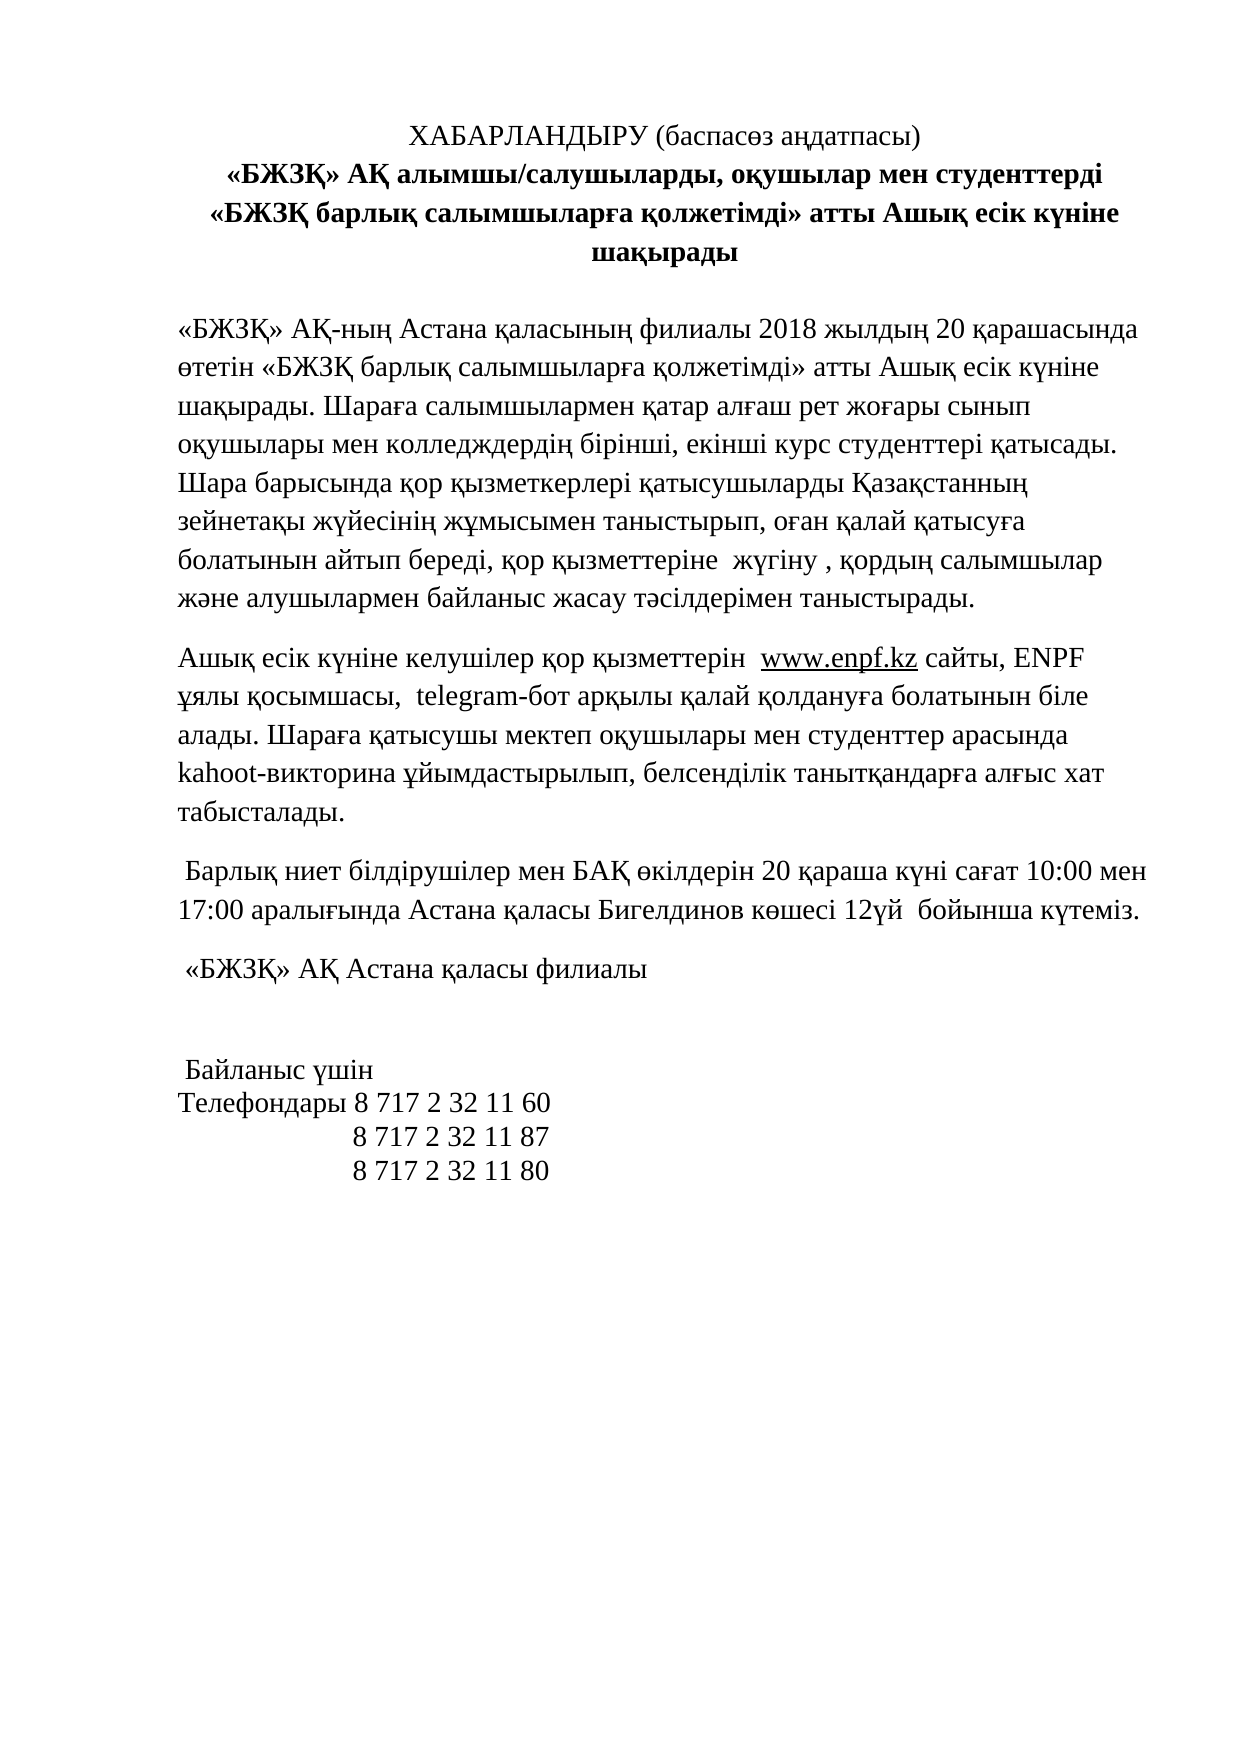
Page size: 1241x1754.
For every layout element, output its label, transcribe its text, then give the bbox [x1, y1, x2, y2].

text «БЖЗҚ» АҚ алымшы/салушыларды, оқушылар мен студенттерді «БЖЗҚ барлық салымшыларға қолжетімді» атты Ашық есік күніне шақырады [177, 157, 1152, 267]
text Телефондары 8 717 2 32 11 60 [177, 1086, 1152, 1119]
text 8 717 2 32 11 87 [177, 1119, 1152, 1153]
text Барлық ниет білдірушілер мен БАҚ өкілдерін 20 қараша күні сағат 10:00 мен 17:00 аралығында Астана қаласы Бигелдинов көшесі 12үй бойынша күтеміз. [177, 853, 1152, 926]
text «БЖЗҚ» АҚ Астана қаласы филиалы [177, 951, 1152, 985]
text Ашық есік күніне келушілер қор қызметтерін www.enpf.kz сайты, ENPF ұялы қосымшасы, telegram-бот арқылы қалай қолдануға болатынын біле алады. Шараға қатысушы мектеп оқушылары мен студенттер арасында kahoot-викторина ұйымдастырылып, белсенділік танытқандарға алғыс хат табысталады. [177, 640, 1152, 828]
text ХАБАРЛАНДЫРУ (баспасөз аңдатпасы) [177, 118, 1152, 152]
text «БЖЗҚ» АҚ-ның Астана қаласының филиалы 2018 жылдың 20 қарашасында өтетін «БЖЗҚ барлық салымшыларға қолжетімді» атты Ашық есік күніне шақырады. Шараға салымшылармен қатар алғаш рет жоғары сынып оқушылары мен колледждердің бірінші, екінші курс студенттері қатысады. Шара барысында қор қызметкерлері қатысушыларды Қазақстанның зейнетақы жүйесінің жұмысымен таныстырып, оған қалай қатысуға болатынын айтып береді, қор қызметтеріне жүгіну , қордың салымшылар және алушылармен байланыс жасау тәсілдерімен таныстырады. [177, 311, 1152, 614]
text Байланыс үшін [177, 1052, 1152, 1086]
text 8 717 2 32 11 80 [177, 1153, 1152, 1186]
